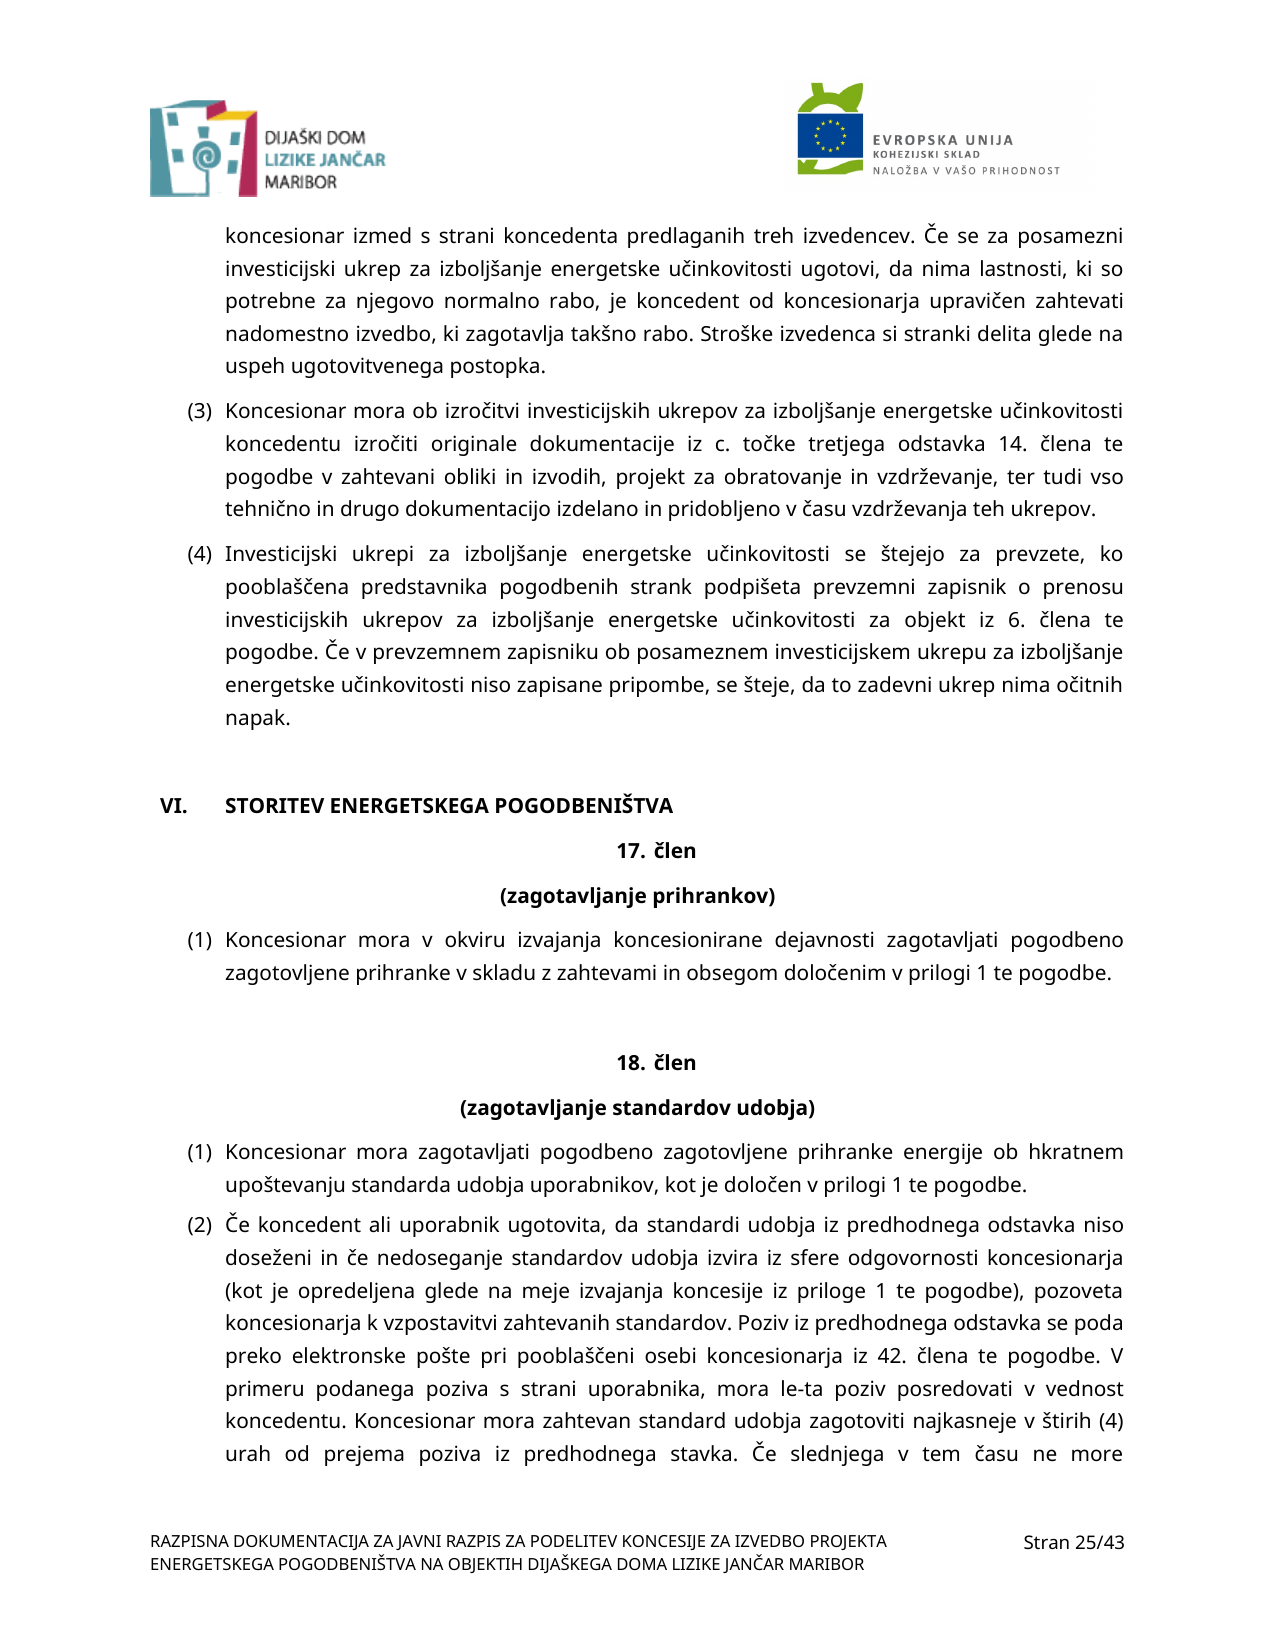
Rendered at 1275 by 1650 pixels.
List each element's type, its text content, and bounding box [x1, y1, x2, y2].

list STORITEV ENERGETSKEGA POGODBENIŠTVA [187, 791, 1125, 820]
picture [784, 75, 1095, 197]
text (zagotavljanje prihrankov) [150, 882, 1125, 910]
list Koncesionar mora v okviru izvajanja koncesionirane dejavnosti zagotavljati pogodbeno zagotovljene prihranke v skladu z zahtevami in obsegom določenim v prilogi 1 te pogodbe. [187, 925, 1125, 986]
list Investicijski ukrepi za izboljšanje energetske učinkovitosti se štejejo za prevzete, ko pooblaščena predstavnika pogodbenih strank podpišeta prevzemni zapisnik o prenosu investicijskih ukrepov za izboljšanje energetske učinkovitosti za objekt iz 6. člena te pogodbe. Če v prevzemnem zapisniku ob posameznem investicijskem ukrepu za izboljšanje energetske učinkovitosti niso zapisane pripombe, se šteje, da to zadevni ukrep nima očitnih napak. [187, 539, 1125, 731]
text (zagotavljanje standardov udobja) [150, 1093, 1125, 1122]
picture [150, 100, 388, 197]
list Koncesionar mora zagotavljati pogodbeno zagotovljene prihranke energije ob hkratnem upoštevanju standarda udobja uporabnikov, kot je določen v prilogi 1 te pogodbe. [187, 1137, 1125, 1198]
list člen [187, 837, 1125, 865]
list člen [187, 1048, 1125, 1077]
list Koncesionar mora ob izročitvi investicijskih ukrepov za izboljšanje energetske učinkovitosti koncedentu izročiti originale dokumentacije iz c. točke tretjega odstavka 14. člena te pogodbe v zahtevani obliki in izvodih, projekt za obratovanje in vzdrževanje, ter tudi vso tehnično in drugo dokumentacijo izdelano in pridobljeno v času vzdrževanja teh ukrepov. [187, 397, 1125, 523]
